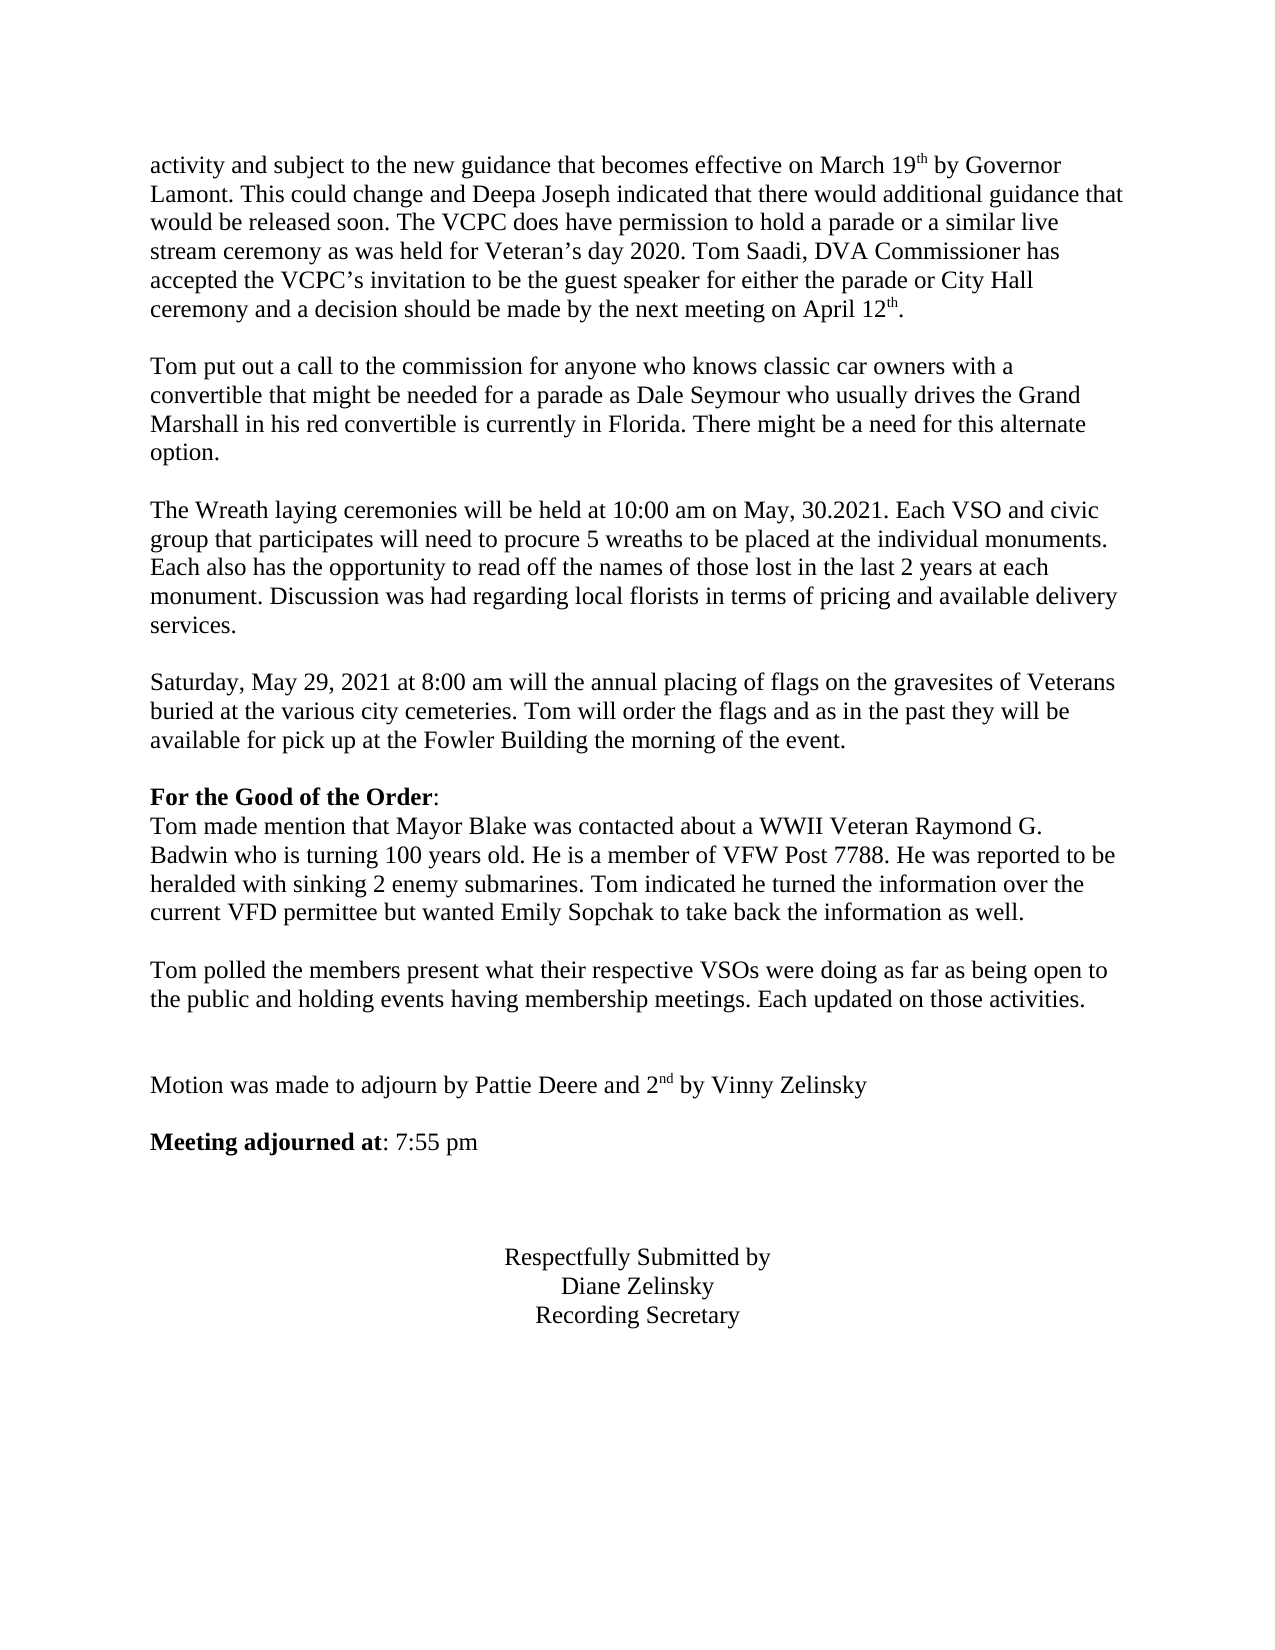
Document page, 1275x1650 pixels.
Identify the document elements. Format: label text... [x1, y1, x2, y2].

text Saturday, May 29, 2021 at 8:00 am will the annual placing of flags on the gravesites of Veterans buried at the various city cemeteries. Tom will order the flags and as in the past they will be available for pick up at the Fowler Building the morning of the event. [150, 667, 1125, 754]
text For the Good of the Order: [150, 782, 1125, 811]
text Motion was made to adjourn by Pattie Deere and 2nd by Vinny Zelinsky [150, 1070, 1125, 1099]
text Recording Secretary [150, 1300, 1125, 1329]
text Diane Zelinsky [150, 1271, 1125, 1300]
text The Wreath laying ceremonies will be held at 10:00 am on May, 30.2021. Each VSO and civic group that participates will need to procure 5 wreaths to be placed at the individual monuments. Each also has the opportunity to read off the names of those lost in the last 2 years at each monument. Discussion was had regarding local florists in terms of pricing and available delivery services. [150, 495, 1125, 639]
text Tom put out a call to the commission for anyone who knows classic car owners with a convertible that might be needed for a parade as Dale Seymour who usually drives the Grand Marshall in his red convertible is currently in Florida. There might be a need for this alternate option. [150, 351, 1125, 466]
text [150, 150, 1125, 322]
text Tom polled the members present what their respective VSOs were doing as far as being open to the public and holding events having membership meetings. Each updated on those activities. [150, 955, 1125, 1012]
text Meeting adjourned at: 7:55 pm [150, 1127, 1125, 1156]
text Tom made mention that Mayor Blake was contacted about a WWII Veteran Raymond G. Badwin who is turning 100 years old. He is a member of VFW Post 7788. He was reported to be heralded with sinking 2 enemy submarines. Tom indicated he turned the information over the current VFD permittee but wanted Emily Sopchak to take back the information as well. [150, 811, 1125, 926]
text Respectfully Submitted by [150, 1242, 1125, 1271]
